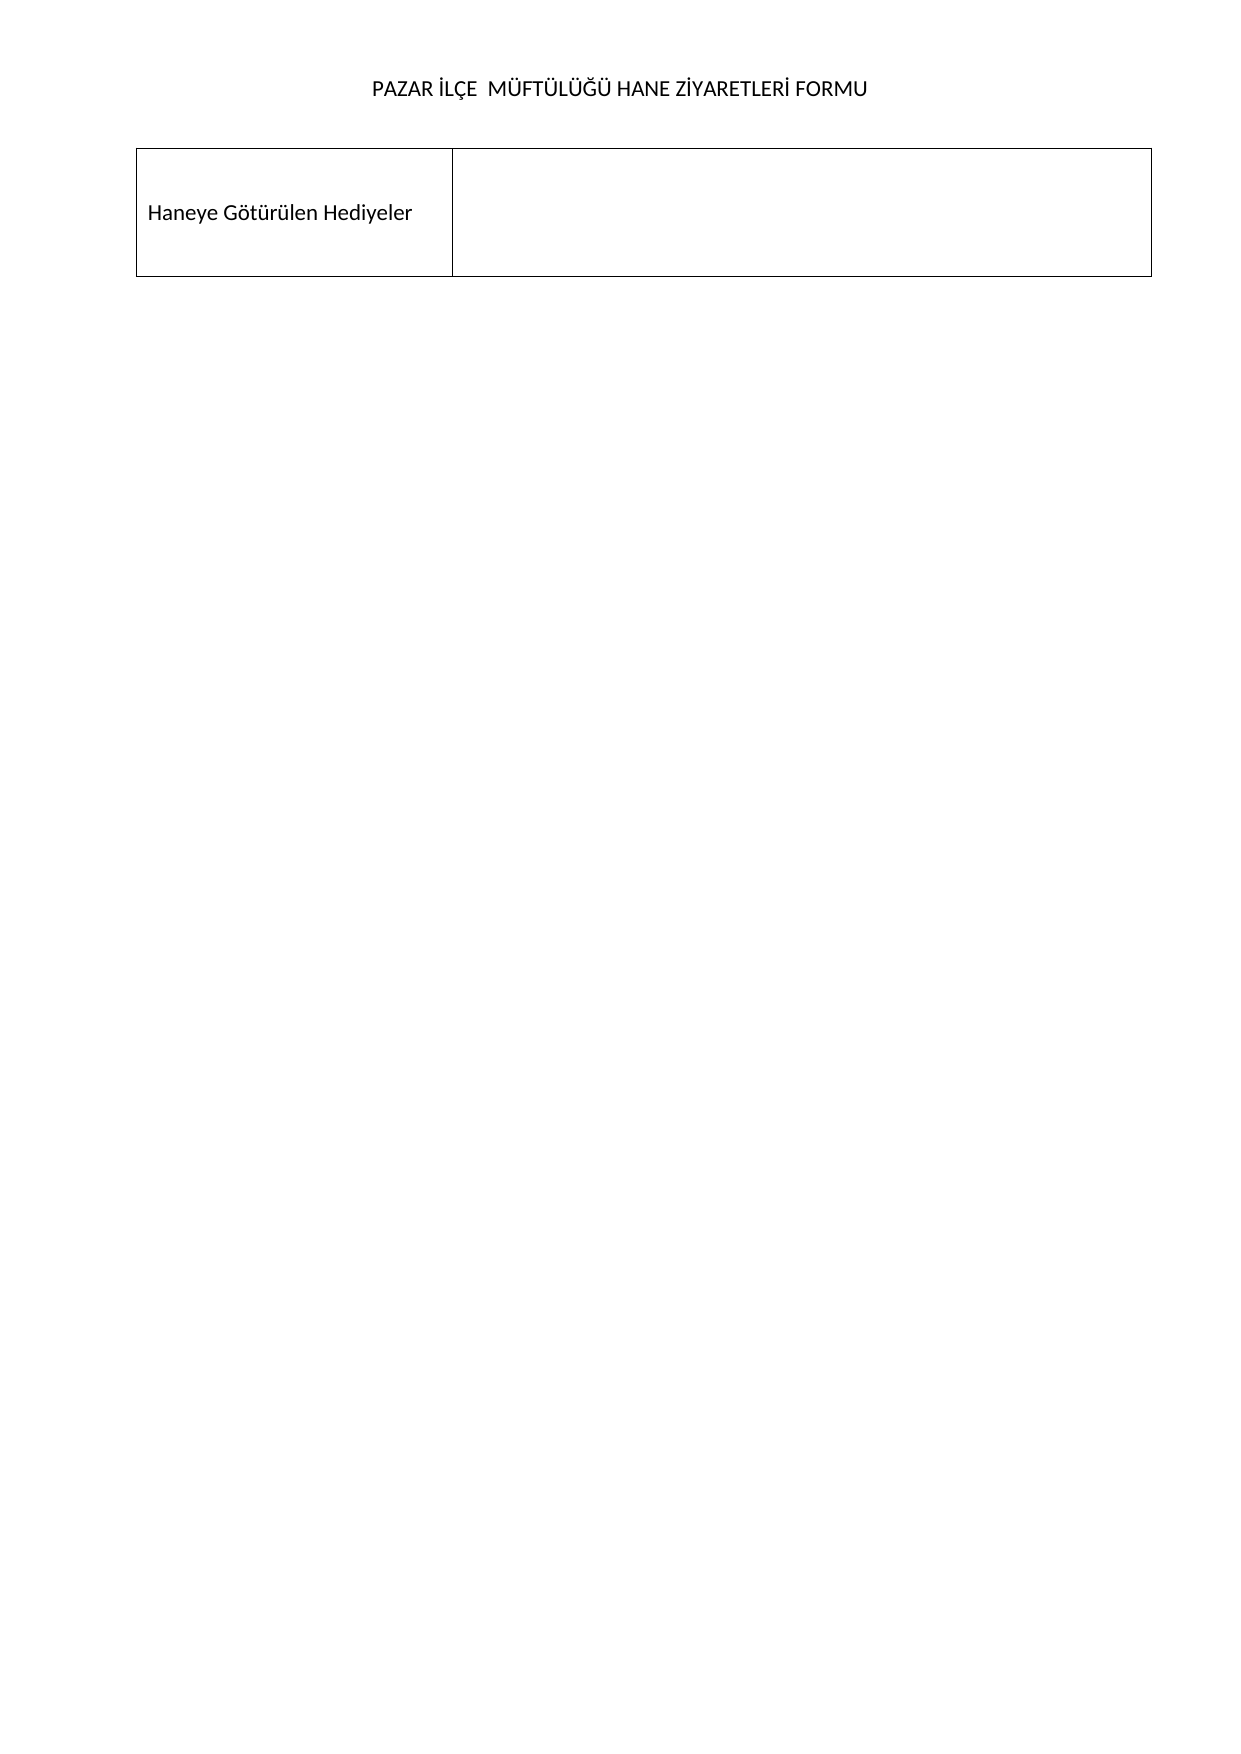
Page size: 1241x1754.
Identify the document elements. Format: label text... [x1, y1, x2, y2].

table_cell Haneye Götürülen Hediyeler [137, 149, 452, 276]
table_cell [453, 149, 1151, 276]
